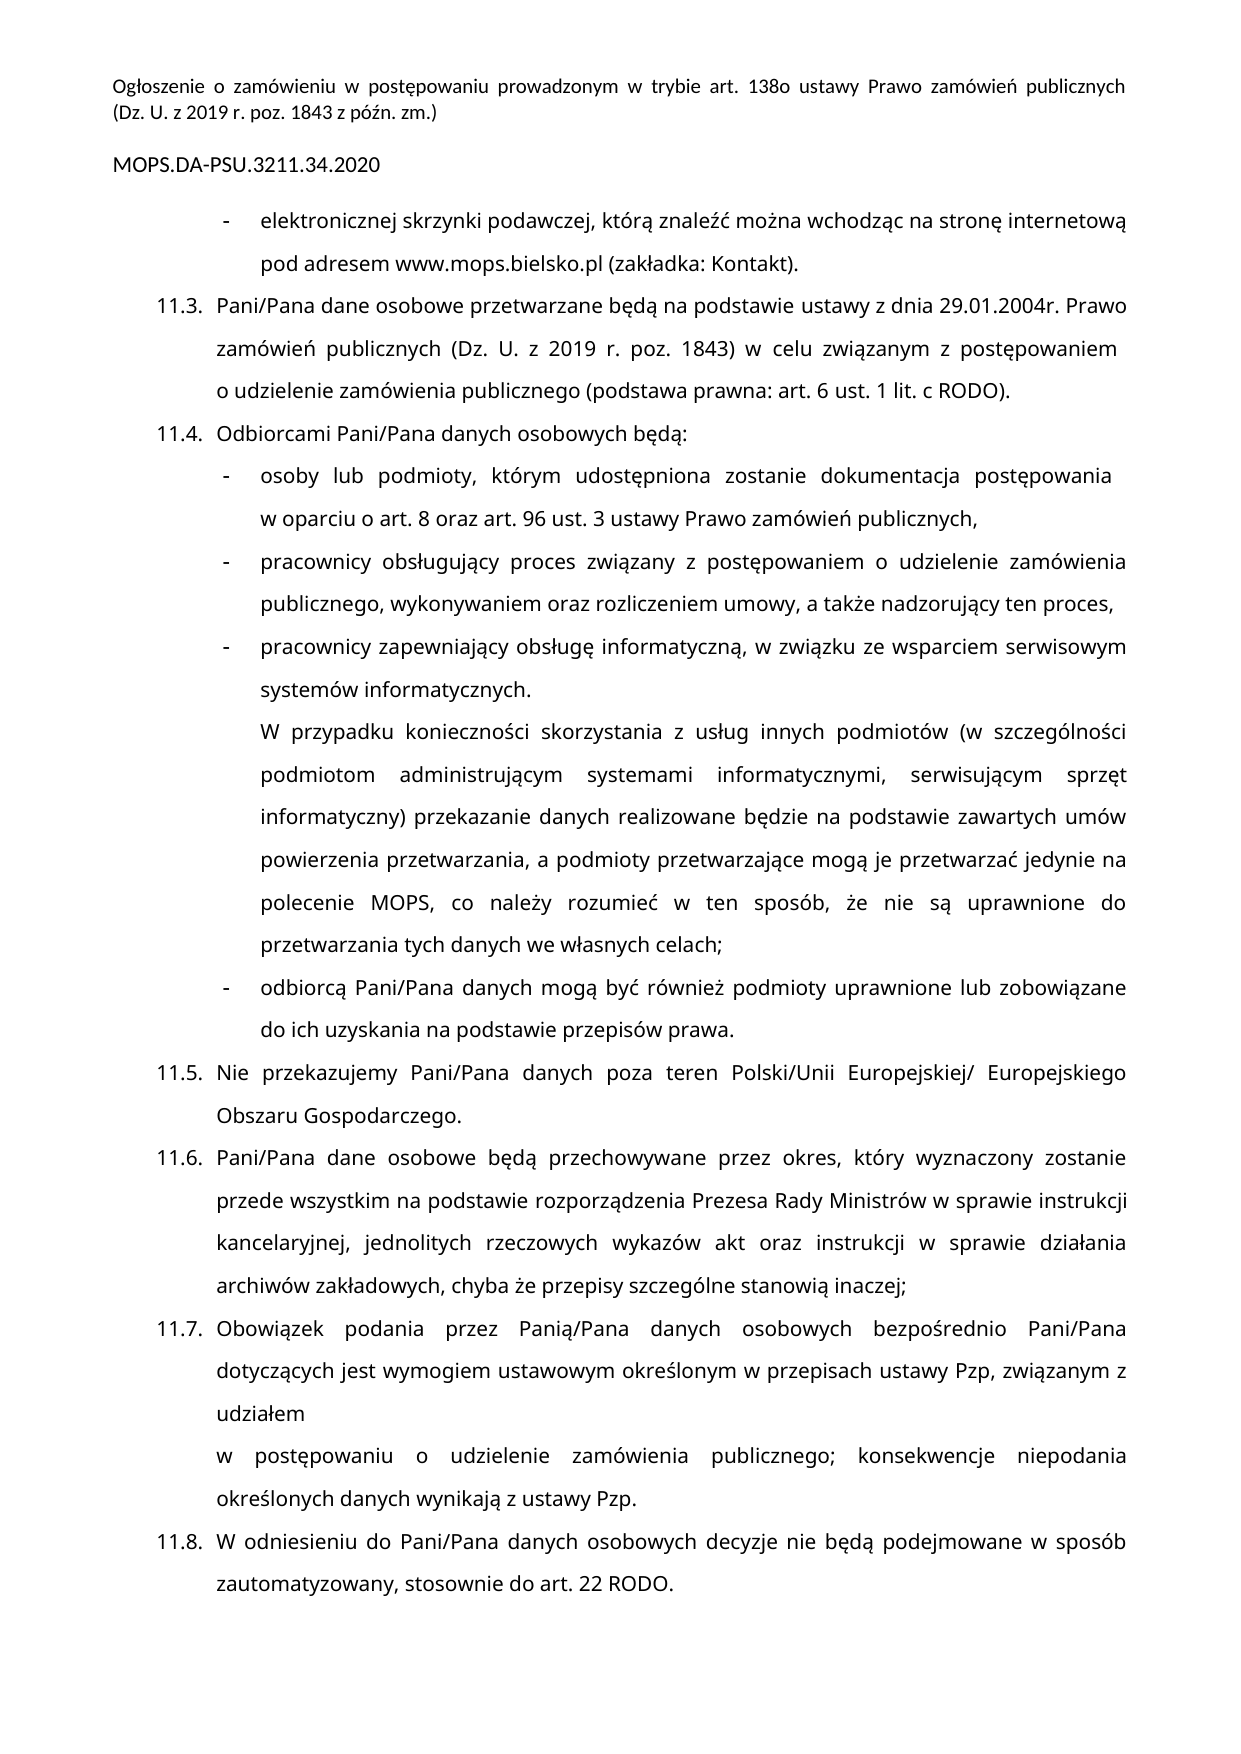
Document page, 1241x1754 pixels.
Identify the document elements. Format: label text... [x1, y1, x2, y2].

list Pani/Pana dane osobowe będą przechowywane przez okres, który wyznaczony zostanie przede wszystkim na podstawie rozporządzenia Prezesa Rady Ministrów w sprawie instrukcji kancelaryjnej, jednolitych rzeczowych wykazów akt oraz instrukcji w sprawie działania archiwów zakładowych, chyba że przepisy szczególne stanowią inaczej; [156, 1143, 1128, 1299]
list pracownicy zapewniający obsługę informatyczną, w związku ze wsparciem serwisowym systemów informatycznych. [223, 632, 1128, 703]
text W przypadku konieczności skorzystania z usług innych podmiotów (w szczególności podmiotom administrującym systemami informatycznymi, serwisującym sprzęt informatyczny) przekazanie danych realizowane będzie na podstawie zawartych umów powierzenia przetwarzania, a podmioty przetwarzające mogą je przetwarzać jedynie na polecenie MOPS, co należy rozumieć w ten sposób, że nie są uprawnione do przetwarzania tych danych we własnych celach; [260, 717, 1128, 959]
list Pani/Pana dane osobowe przetwarzane będą na podstawie ustawy z dnia 29.01.2004r. Prawo zamówień publicznych (Dz. U. z 2019 r. poz. 1843) w celu związanym z postępowaniem o udzielenie zamówienia publicznego (podstawa prawna: art. 6 ust. 1 lit. c RODO). [156, 291, 1128, 405]
list osoby lub podmioty, którym udostępniona zostanie dokumentacja postępowania w oparciu o art. 8 oraz art. 96 ust. 3 ustawy Prawo zamówień publicznych, [223, 462, 1128, 533]
list odbiorcą Pani/Pana danych mogą być również podmioty uprawnione lub zobowiązane do ich uzyskania na podstawie przepisów prawa. [223, 973, 1128, 1044]
list Nie przekazujemy Pani/Pana danych poza teren Polski/Unii Europejskiej/ Europejskiego Obszaru Gospodarczego. [156, 1058, 1128, 1129]
list Obowiązek podania przez Panią/Pana danych osobowych bezpośrednio Pani/Pana dotyczących jest wymogiem ustawowym określonym w przepisach ustawy Pzp, związanym z udziałem w postępowaniu o udzielenie zamówienia publicznego; konsekwencje niepodania określonych danych wynikają z ustawy Pzp. [156, 1314, 1128, 1513]
list elektronicznej skrzynki podawczej, którą znaleźć można wchodząc na stronę internetową pod adresem www.mops.bielsko.pl (zakładka: Kontakt). [223, 206, 1128, 277]
list W odniesieniu do Pani/Pana danych osobowych decyzje nie będą podejmowane w sposób zautomatyzowany, stosownie do art. 22 RODO. [156, 1527, 1128, 1598]
list pracownicy obsługujący proces związany z postępowaniem o udzielenie zamówienia publicznego, wykonywaniem oraz rozliczeniem umowy, a także nadzorujący ten proces, [223, 547, 1128, 618]
list Odbiorcami Pani/Pana danych osobowych będą: [156, 419, 1128, 447]
